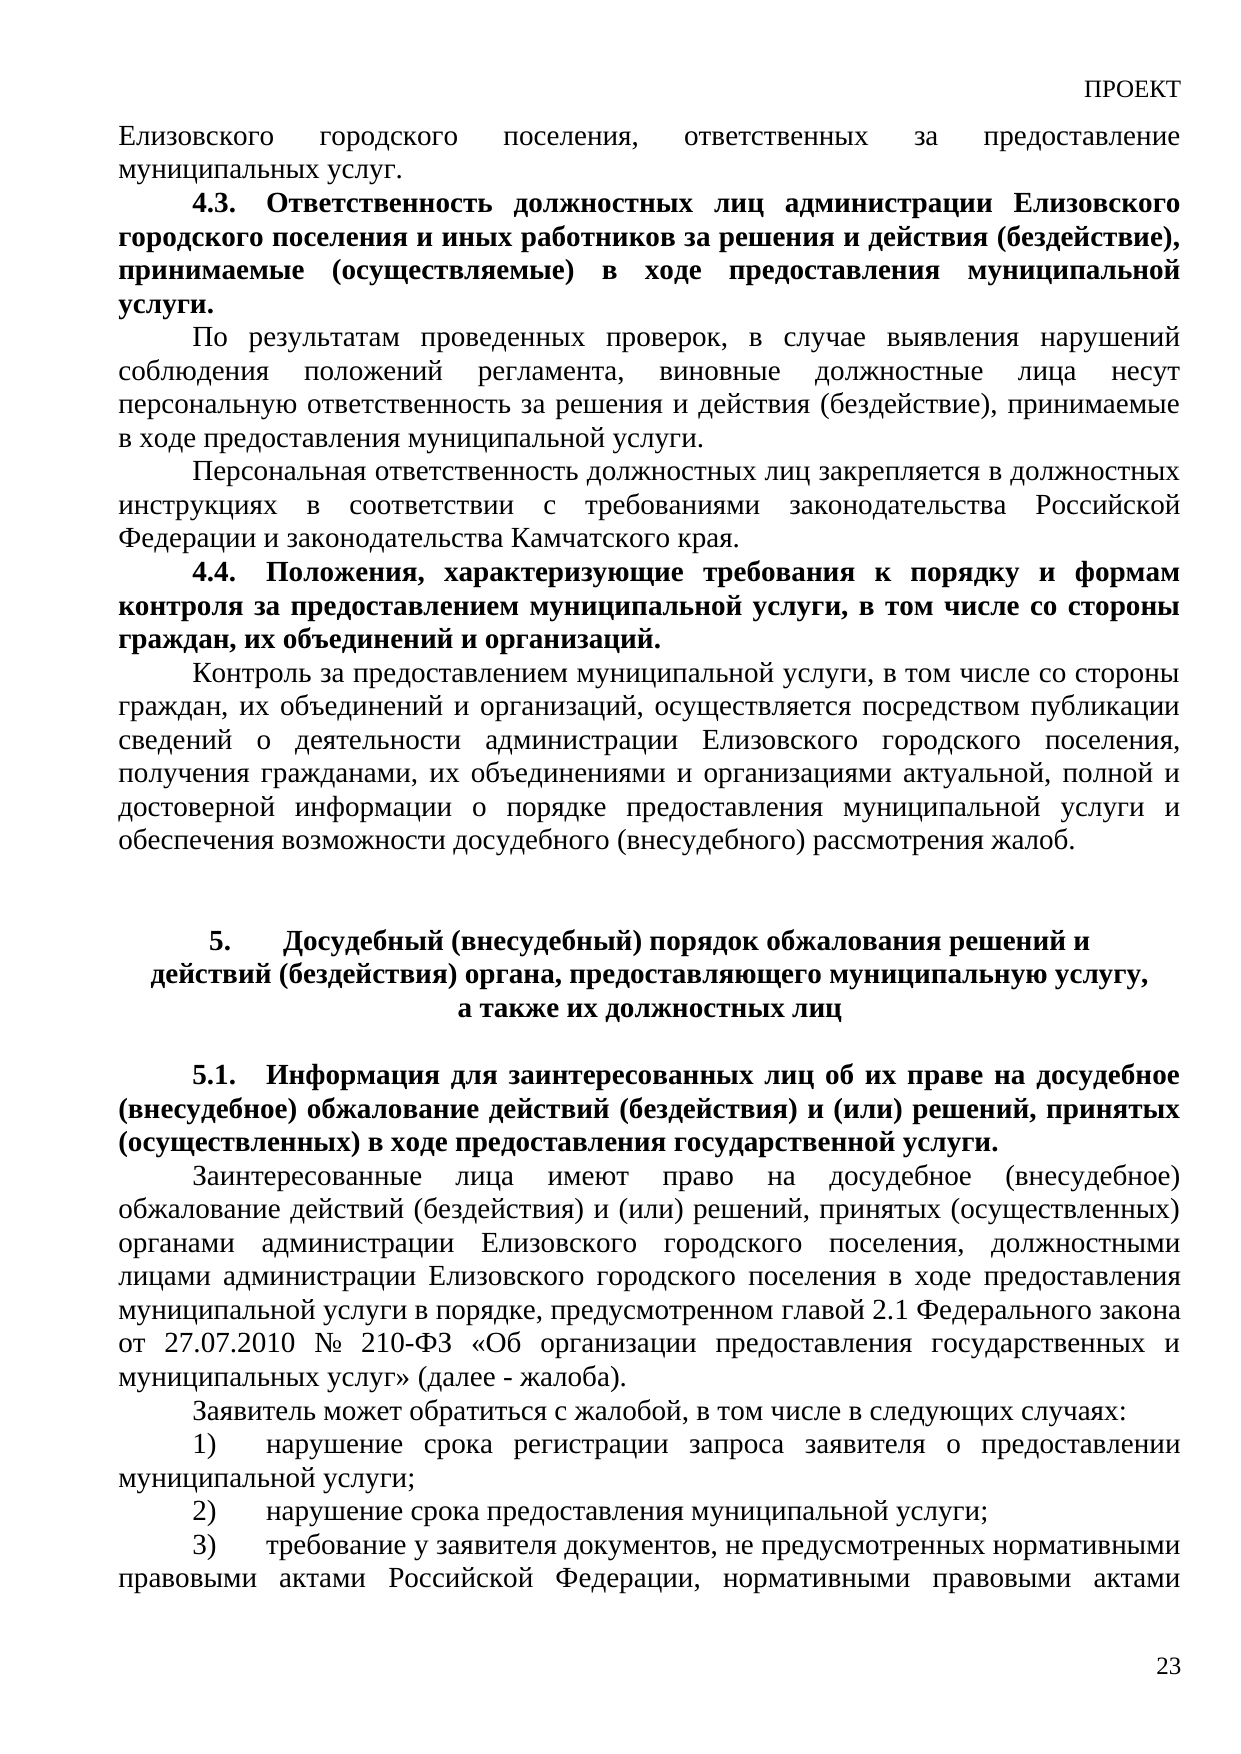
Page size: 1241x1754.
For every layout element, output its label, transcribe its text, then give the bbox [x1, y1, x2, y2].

text Заинтересованные лица имеют право на досудебное (внесудебное) обжалование действий (бездействия) и (или) решений, принятых (осуществленных) органами администрации Елизовского городского поселения, должностными лицами администрации Елизовского городского поселения в ходе предоставления муниципальной услуги в порядке, предусмотренном главой 2.1 Федерального закона от 27.07.2010 № 210-ФЗ «Об организации предоставления государственных и муниципальных услуг» (далее - жалоба). [118, 1158, 1181, 1393]
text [118, 1527, 1181, 1594]
text 2) нарушение срока предоставления муниципальной услуги; [118, 1493, 1181, 1527]
text 1) нарушение срока регистрации запроса заявителя о предоставлении муниципальной услуги; [118, 1426, 1181, 1493]
text По результатам проведенных проверок, в случае выявления нарушений соблюдения положений регламента, виновные должностные лица несут персональную ответственность за решения и действия (бездействие), принимаемые в ходе предоставления муниципальной услуги. [118, 319, 1181, 453]
text а также их должностных лиц [118, 990, 1181, 1024]
list Контроль за предоставлением муниципальной услуги, в том числе со стороны граждан, их объединений и организаций, осуществляется посредством публикации сведений о деятельности администрации Елизовского городского поселения, получения гражданами, их объединениями и организациями актуальной, полной и достоверной информации о порядке предоставления муниципальной услуги и обеспечения возможности досудебного (внесудебного) рассмотрения жалоб. [118, 655, 1181, 856]
text 5.1. Информация для заинтересованных лиц об их праве на досудебное (внесудебное) обжалование действий (бездействия) и (или) решений, принятых (осуществленных) в ходе предоставления государственной услуги. [118, 1057, 1181, 1158]
list 4.3. Ответственность должностных лиц администрации Елизовского городского поселения и иных работников за решения и действия (бездействие), принимаемые (осуществляемые) в ходе предоставления муниципальной услуги. [118, 185, 1181, 319]
text Персональная ответственность должностных лиц закрепляется в должностных инструкциях в соответствии с требованиями законодательства Российской Федерации и законодательства Камчатского края. [118, 453, 1181, 554]
list Досудебный (внесудебный) порядок обжалования решений и [118, 923, 1181, 957]
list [118, 118, 1181, 185]
list Положения, характеризующие требования к порядку и формам контроля за предоставлением муниципальной услуги, в том числе со стороны граждан, их объединений и организаций. [118, 554, 1181, 655]
text Заявитель может обратиться с жалобой, в том числе в следующих случаях: [118, 1393, 1181, 1426]
text действий (бездействия) органа, предоставляющего муниципальную услугу, [118, 957, 1181, 990]
